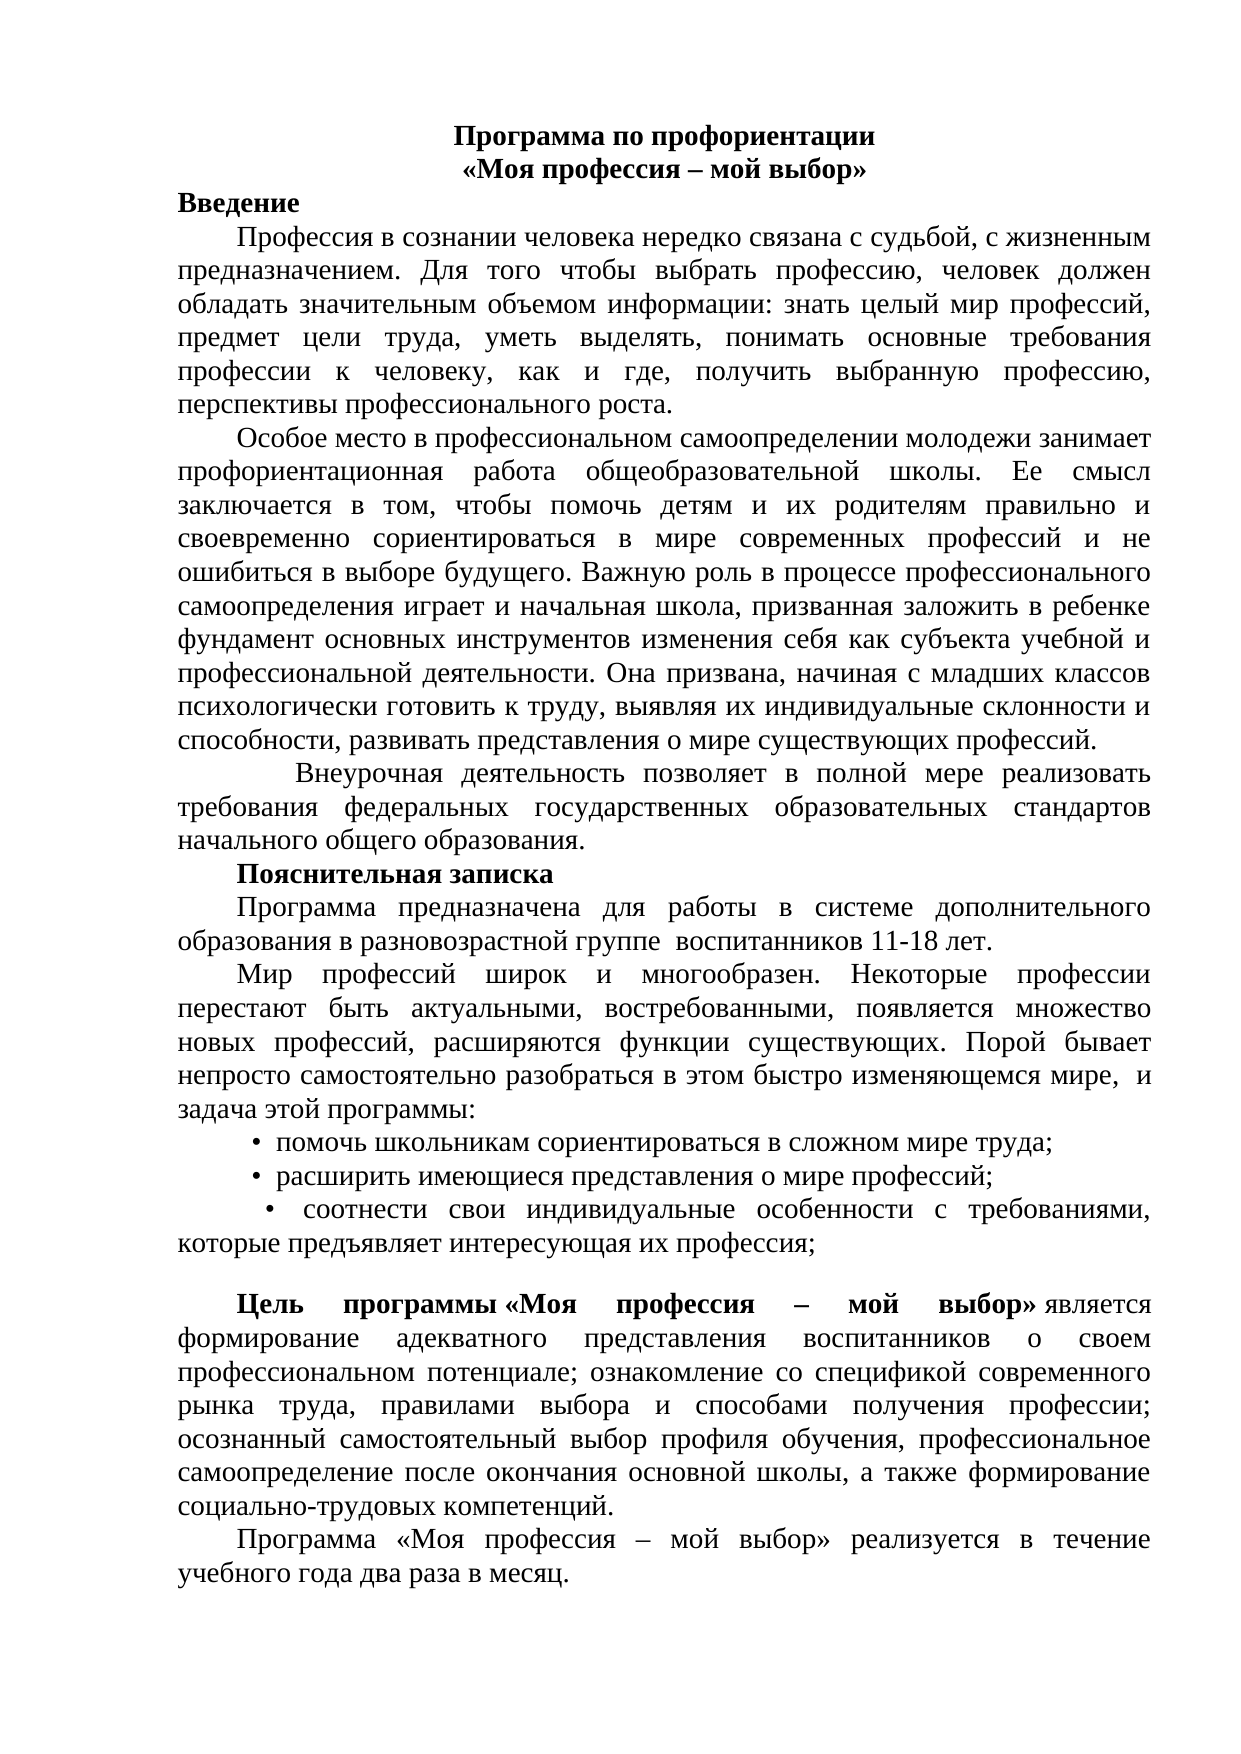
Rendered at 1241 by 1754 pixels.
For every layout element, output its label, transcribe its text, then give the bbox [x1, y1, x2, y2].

text Особое место в профессиональном самоопределении молодежи занимает профориентационная работа общеобразовательной школы. Ее смысл заключается в том, чтобы помочь детям и их родителям правильно и своевременно сориентироваться в мире современных профессий и не ошибиться в выборе будущего. Важную роль в процессе профессионального самоопределения играет и начальная школа, призванная заложить в ребенке фундамент основных инструментов изменения себя как субъекта учебной и профессиональной деятельности. Она призвана, начиная с младших классов психологически готовить к труду, выявляя их индивидуальные склонности и способности, развивать представления о мире существующих профессий. [177, 420, 1152, 755]
text Программа «Моя профессия – мой выбор» реализуется в течение учебного года два раза в месяц. [177, 1521, 1152, 1588]
text Внеурочная деятельность позволяет в полной мере реализовать требования федеральных государственных образовательных стандартов начального общего образования. [177, 755, 1152, 856]
text Пояснительная записка [177, 856, 1152, 889]
text Профессия в сознании человека нередко связана с судьбой, с жизненным предназначением. Для того чтобы выбрать профессию, человек должен обладать значительным объемом информации: знать целый мир профессий, предмет цели труда, уметь выделять, понимать основные требования профессии к человеку, как и где, получить выбранную профессию, перспективы профессионального роста. [177, 219, 1152, 420]
text Введение [177, 185, 1152, 219]
text Мир профессий широк и многообразен. Некоторые профессии перестают быть актуальными, востребованными, появляется множество новых профессий, расширяются функции существующих. Порой бывает непросто самостоятельно разобраться в этом быстро изменяющемся мире, и задача этой программы: [177, 957, 1152, 1124]
text Цель программы «Моя профессия – мой выбор» является формирование адекватного представления воспитанников о своем профессиональном потенциале; ознакомление со спецификой современного рынка труда, правилами выбора и способами получения профессии; осознанный самостоятельный выбор профиля обучения, профессиональное самоопределение после окончания основной школы, а также формирование социально-трудовых компетенций. [177, 1287, 1152, 1521]
text «Моя профессия – мой выбор» [177, 152, 1152, 185]
text • помочь школьникам сориентироваться в сложном мире труда; [177, 1124, 1152, 1158]
text Программа по профориентации [177, 118, 1152, 152]
text Программа предназначена для работы в системе дополнительного образования в разновозрастной группе воспитанников 11-18 лет. [177, 889, 1152, 957]
text • соотнести свои индивидуальные особенности с требованиями, которые предъявляет интересующая их профессия; [177, 1191, 1152, 1258]
text • расширить имеющиеся представления о мире профессий; [177, 1158, 1152, 1191]
